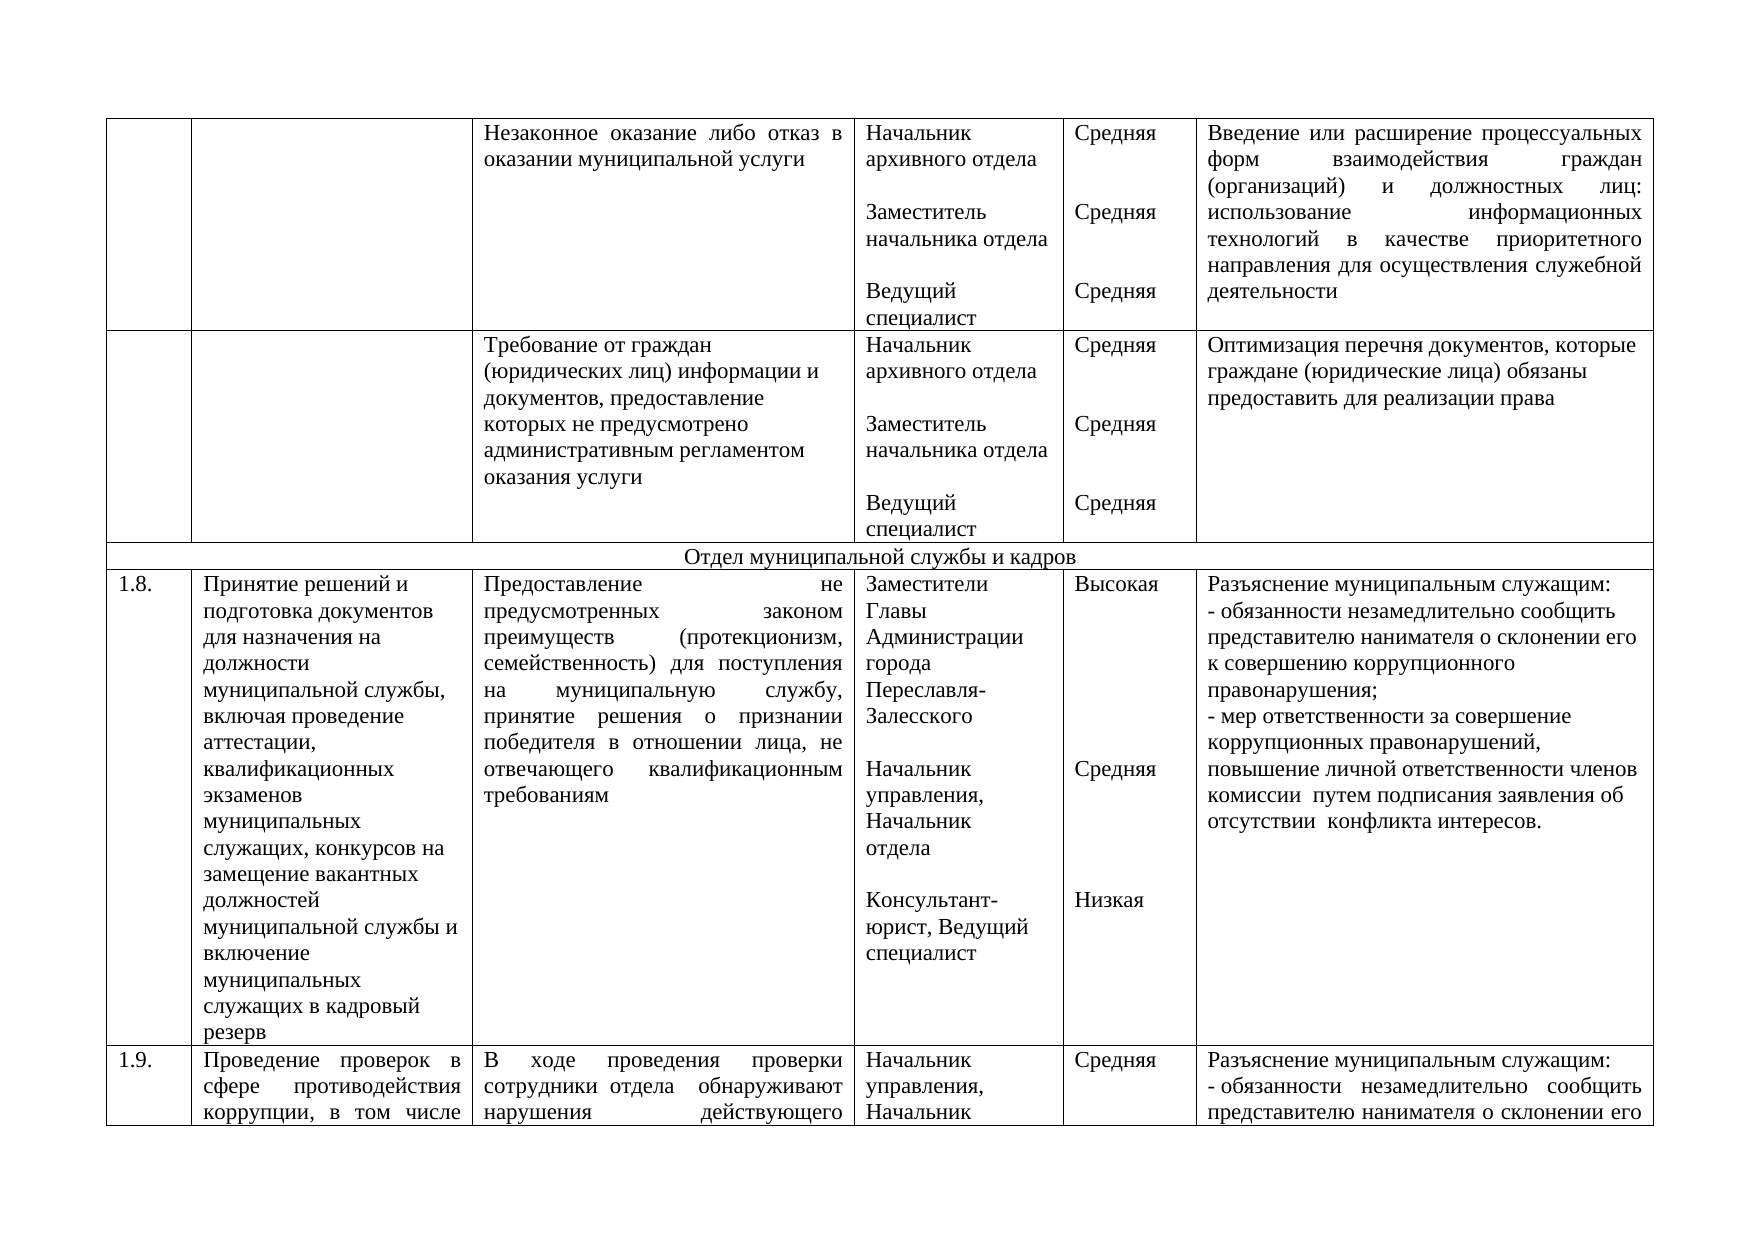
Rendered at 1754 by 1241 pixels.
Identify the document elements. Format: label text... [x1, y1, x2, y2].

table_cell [1197, 1046, 1653, 1125]
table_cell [855, 1046, 1063, 1125]
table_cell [473, 1046, 854, 1125]
table_cell Отдел муниципальной службы и кадров [107, 543, 1653, 569]
table_cell Введение или расширение процессуальных форм взаимодействия граждан (организаций) и должностных лиц: использование информационных технологий в качестве приоритетного направления для осуществления служебной деятельности [1197, 119, 1653, 330]
table_cell Начальник архивного отдела Заместитель начальника отдела Ведущий специалист [855, 331, 1063, 542]
table_cell Оптимизация перечня документов, которые граждане (юридические лица) обязаны предоставить для реализации права [1197, 331, 1653, 542]
table_cell [192, 119, 472, 330]
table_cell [192, 1046, 472, 1125]
table_cell Незаконное оказание либо отказ в оказании муниципальной услуги [473, 119, 854, 330]
table_cell 1.9. [107, 1046, 191, 1125]
table_cell Предоставление не предусмотренных законом преимуществ (протекционизм, семейственность) для поступления на муниципальную службу, принятие решения о признании победителя в отношении лица, не отвечающего квалификационным требованиям [473, 570, 854, 1045]
table_cell Средняя Средняя [1064, 1046, 1196, 1125]
table_cell 1.8. [107, 570, 191, 1045]
table_cell [107, 331, 191, 542]
table_cell Разъяснение муниципальным служащим: - обязанности незамедлительно сообщить представителю нанимателя о склонении его к совершению коррупционного правонарушения; - мер ответственности за совершение коррупционных правонарушений, повышение личной ответственности членов комиссии путем подписания заявления об отсутствии конфликта интересов. [1197, 570, 1653, 1045]
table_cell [1064, 119, 1196, 330]
table_cell Заместители Главы Администрации города Переславля-Залесского Начальник управления, Начальник отдела Консультант-юрист, Ведущий специалист [855, 570, 1063, 1045]
table_cell [107, 119, 191, 330]
table_cell Высокая Средняя Низкая [1064, 570, 1196, 1045]
table_cell Требование от граждан (юридических лиц) информации и документов, предоставление которых не предусмотрено административным регламентом оказания услуги [473, 331, 854, 542]
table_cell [855, 119, 1063, 330]
table_cell Средняя Средняя Средняя [1064, 331, 1196, 542]
table_cell Принятие решений и подготовка документов для назначения на должности муниципальной службы, включая проведение аттестации, квалификационных экзаменов муниципальных служащих, конкурсов на замещение вакантных должностей муниципальной службы и включение муниципальных служащих в кадровый резерв [192, 570, 472, 1045]
table_cell [192, 331, 472, 542]
